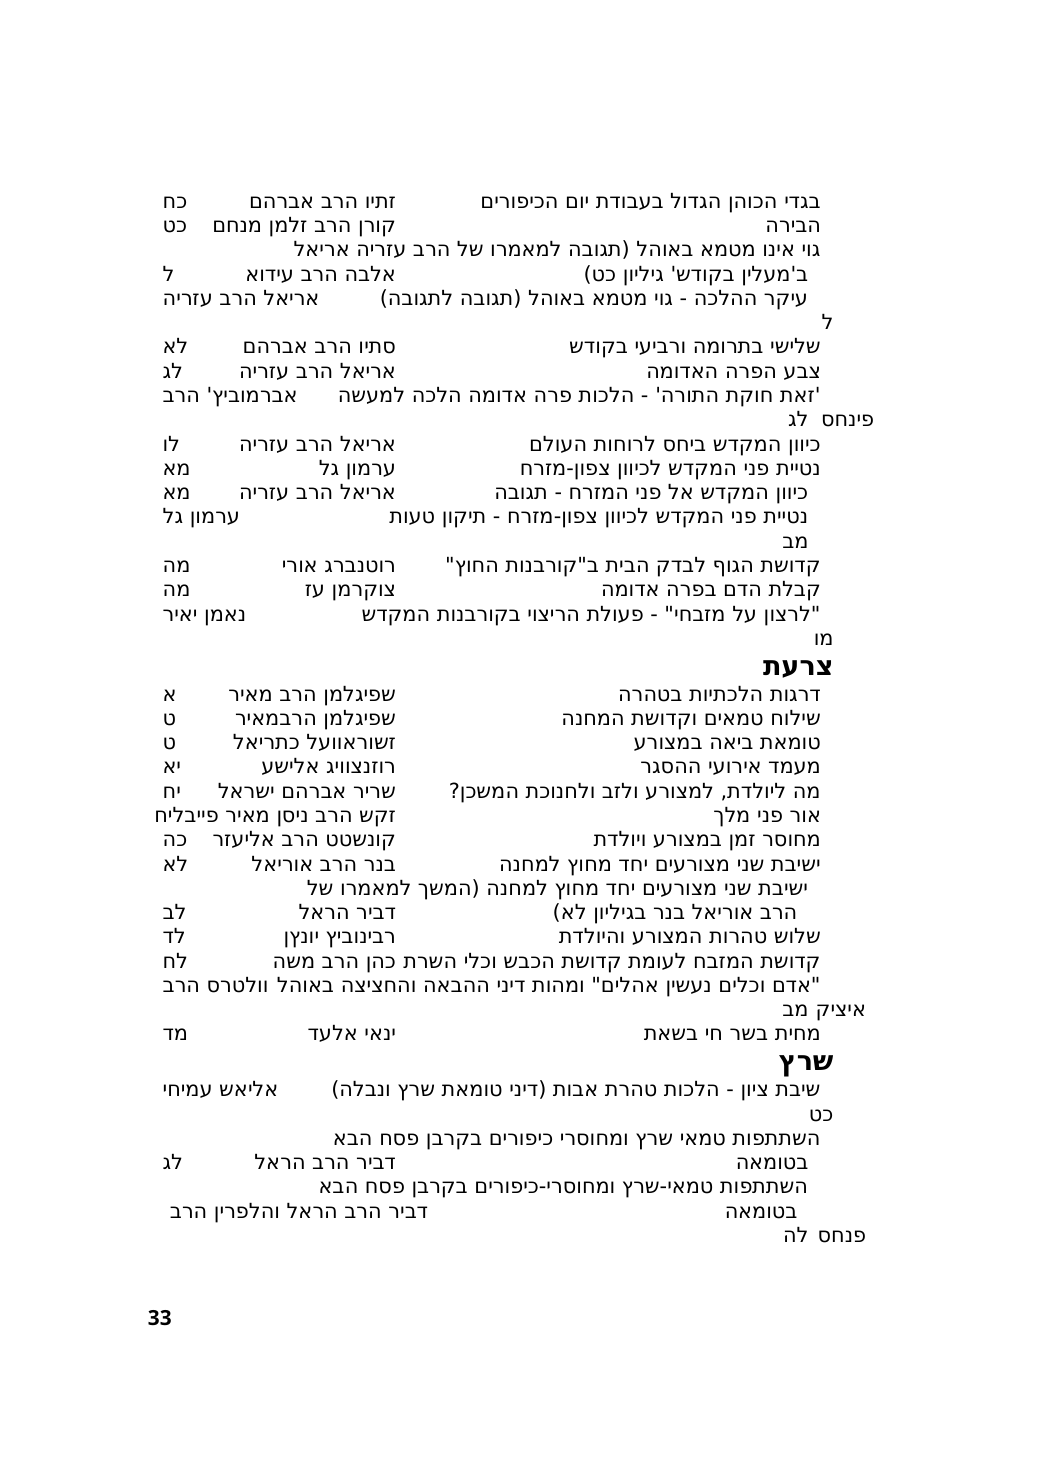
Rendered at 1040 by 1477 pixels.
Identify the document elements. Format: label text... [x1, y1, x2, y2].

text שלישי בתרומה ורביעי בקודש סתיו הרב אברהם לא [148, 334, 866, 359]
text "אדם וכלים נעשין אהלים" ומהות דיני ההבאה והחציצה באוהל וולטרס הרב איציק מב [148, 973, 866, 1021]
text השתתפות טמאי-שרץ ומחוסרי-כיפורים בקרבן פסח הבא [148, 1174, 866, 1199]
text הרב אוריאל בנר בגיליון לא) דביר הראל לב [148, 900, 866, 924]
text גוי אינו מטמא באוהל (תגובה למאמרו של הרב עזריה אריאל [148, 237, 866, 262]
text בגדי הכוהן הגדול בעבודת יום הכיפורים זתיו הרב אברהם כח [148, 189, 866, 213]
text מחית בשר חי בשאת ינאי אלעד מד [148, 1021, 866, 1046]
text קבלת הדם בפרה אדומה צוקרמן עז מה [148, 577, 821, 602]
text שיבת ציון - הלכות טהרת אבות (דיני טומאת שרץ ונבלה) אליאש עמיחי כט [148, 1077, 866, 1126]
subtitle צרעת [148, 650, 866, 682]
text נטיית פני המקדש לכיוון צפון-מזרח ערמון גל מא [148, 456, 821, 480]
text כיוון המקדש ביחס לרוחות העולם אריאל הרב עזריה לו [148, 432, 866, 456]
text מעמד אירועי ההסגר רוזנצוויג אלישע יא [148, 754, 866, 779]
text שילוח טמאים וקדושת המחנה שפיגלמן הרבמאיר ט [148, 706, 866, 730]
text קדושת המזבח לעומת קדושת הכבש וכלי השרת כהן הרב משה לח [148, 949, 866, 973]
text קדושת הגוף לבדק הבית ב"קורבנות החוץ" רוטנברג אורי מה [148, 553, 821, 577]
text מה ליולדת, למצורע ולזב ולחנוכת המשכן? שריר אברהם ישראל יח [148, 779, 866, 803]
text ב'מעלין בקודש' גיליון כט) אלבה הרב עידוא ל [148, 262, 866, 286]
text בטומאה דביר הרב הראל והלפרין הרב פנחס לה [148, 1199, 866, 1247]
text צבע הפרה האדומה אריאל הרב עזריה לג [148, 359, 874, 383]
text אור פני מלך זקש הרב ניסן מאיר פייבל יח [148, 803, 866, 827]
text 'זאת חוקת התורה' - הלכות פרה אדומה הלכה למעשה אברמוביץ' הרב פינחס לג [148, 383, 874, 432]
text עיקר ההלכה - גוי מטמא באוהל (תגובה לתגובה) אריאל הרב עזריה ל [148, 286, 866, 334]
text נטיית פני המקדש לכיוון צפון-מזרח - תיקון טעות ערמון גל מב [148, 504, 821, 553]
subtitle שרץ [148, 1046, 866, 1077]
text ישיבת שני מצורעים יחד מחוץ למחנה בנר הרב אוריאל לא [148, 852, 866, 876]
text "לרצון על מזבחי" - פעולת הריצוי בקורבנות המקדש נאמן יאיר מו [148, 602, 866, 650]
text השתתפות טמאי שרץ ומחוסרי כיפורים בקרבן פסח הבא [148, 1126, 866, 1150]
text טומאת ביאה במצורע זשוראוועל כתריאל ט [148, 730, 866, 754]
text מחוסר זמן במצורע ויולדת קונשטט הרב אליעזר כה [148, 827, 866, 852]
text בטומאה דביר הרב הראל לג [148, 1150, 866, 1174]
text שלוש טהרות המצורע והיולדת רבינוביץ יונץן לד [148, 924, 874, 949]
text ישיבת שני מצורעים יחד מחוץ למחנה (המשך למאמרו של [148, 876, 866, 900]
text כיוון המקדש אל פני המזרח - תגובה אריאל הרב עזריה מא [148, 480, 821, 504]
text דרגות הלכתיות בטהרה שפיגלמן הרב מאיר א [148, 682, 866, 706]
text הבירה קורן הרב זלמן מנחם כט [148, 213, 866, 237]
